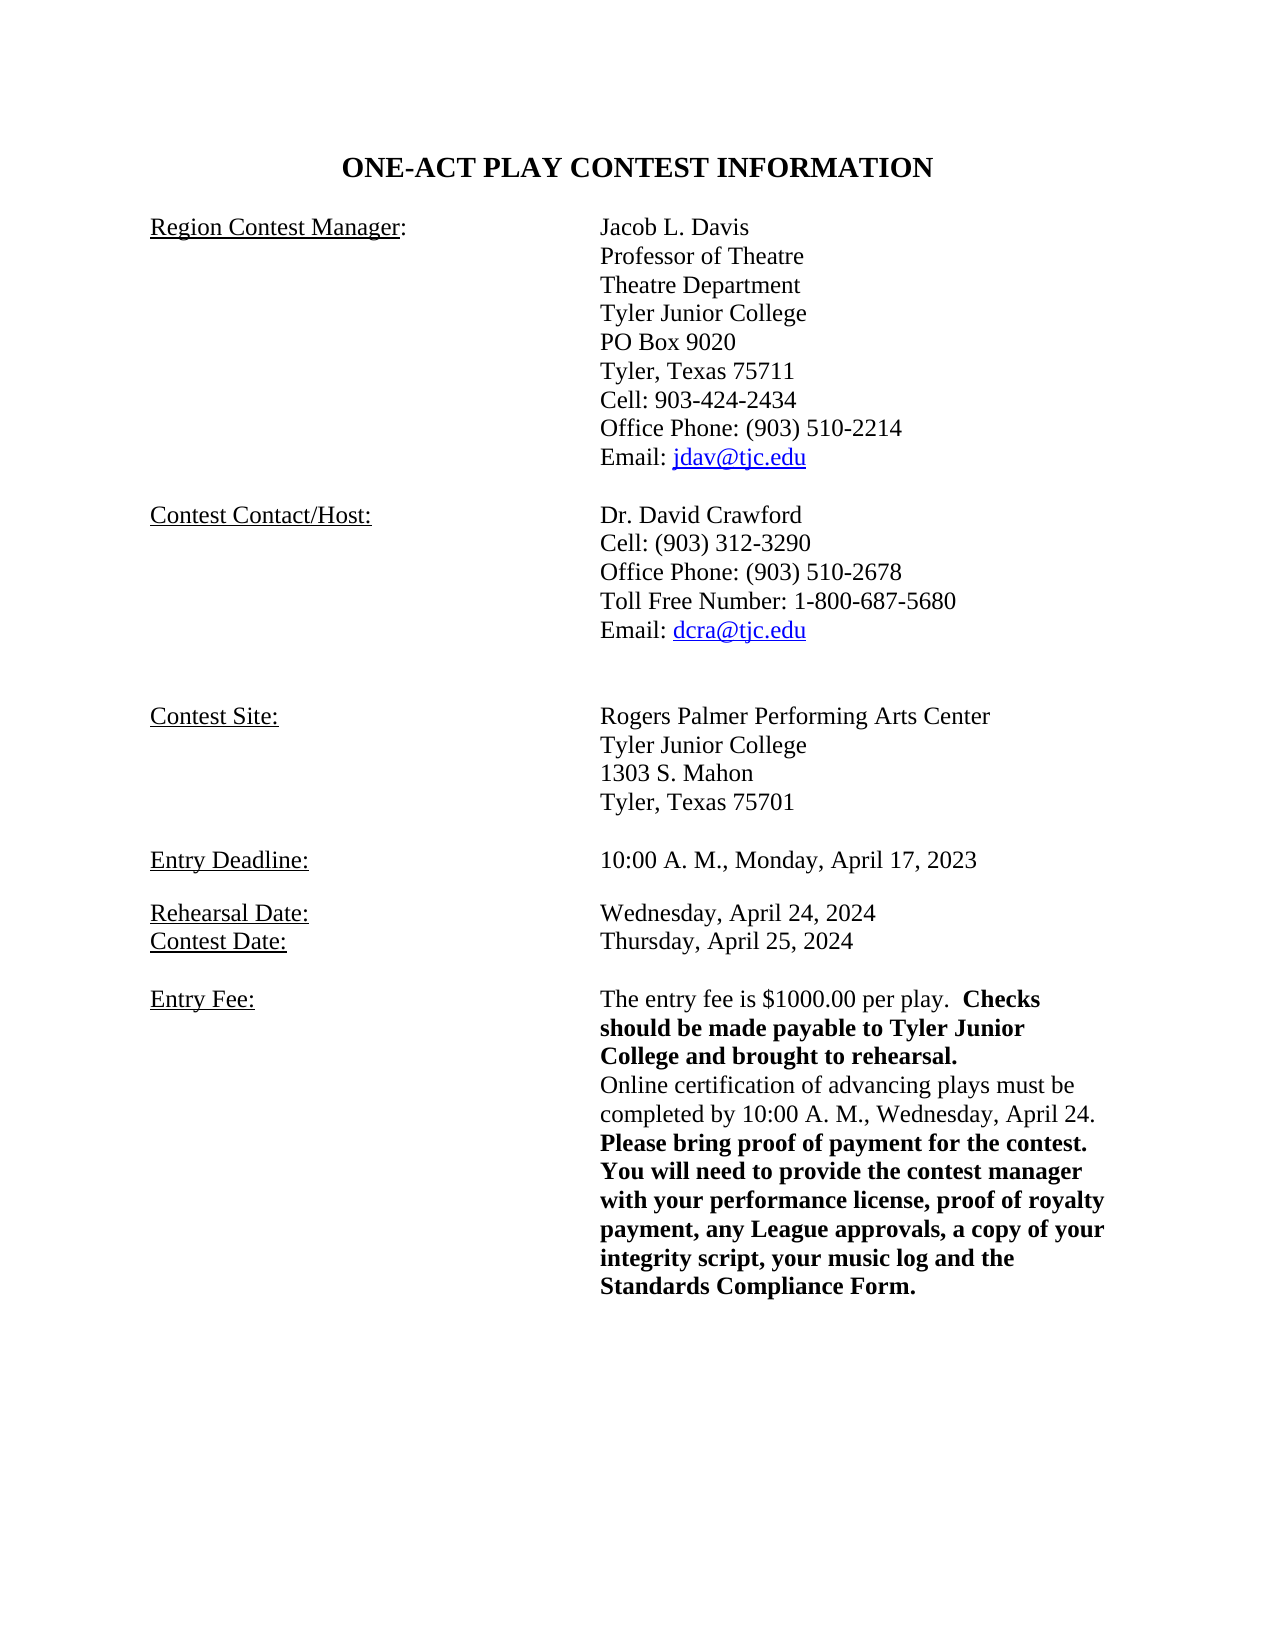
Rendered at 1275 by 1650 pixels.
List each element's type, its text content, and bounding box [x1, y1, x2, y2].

text Office Phone: (903) 510-2678 [525, 557, 1125, 586]
text Contest Date: Thursday, April 25, 2024 [150, 926, 1125, 955]
text Tyler, Texas 75701 [525, 787, 1125, 816]
text Theatre Department [525, 270, 1125, 298]
text Tyler, Texas 75711 [525, 356, 1125, 385]
text College and brought to rehearsal. [525, 1041, 1125, 1070]
text Toll Free Number: 1-800-687-5680 [525, 586, 1125, 615]
text Region Contest Manager: Jacob L. Davis [150, 212, 1125, 241]
text PO Box 9020 [525, 327, 1125, 356]
text Entry Deadline: 10:00 A. M., Monday, April 17, 2023 [150, 845, 1125, 873]
text Office Phone: (903) 510-2214 [150, 413, 1125, 442]
text Online certification of advancing plays must be completed by 10:00 A. M., Wednesday, April 24. Please bring proof of payment for the contest. You will need to provide the contest manager with your performance license, proof of royalty payment, any League approvals, a copy of your integrity script, your music log and the Standards Compliance Form. [600, 1070, 1125, 1300]
text Entry Fee: The entry fee is $1000.00 per play. Checks [150, 984, 1125, 1013]
text Tyler Junior College [525, 298, 1125, 327]
text ONE-ACT PLAY CONTEST INFORMATION [150, 150, 1125, 183]
text Contest Contact/Host: Dr. David Crawford [150, 500, 1125, 528]
text Cell: 903-424-2434 [525, 385, 1125, 413]
text Contest Site: Rogers Palmer Performing Arts Center [150, 701, 1125, 730]
text Email: dcra@tjc.edu [525, 615, 1125, 643]
text Cell: (903) 312-3290 [525, 528, 1125, 557]
text Professor of Theatre [525, 241, 1125, 270]
text should be made payable to Tyler Junior [525, 1013, 1125, 1041]
text Email: jdav@tjc.edu [150, 442, 1125, 471]
text Rehearsal Date: Wednesday, April 24, 2024 [150, 898, 1125, 926]
text 1303 S. Mahon [525, 758, 1125, 787]
text Tyler Junior College [525, 730, 1125, 758]
